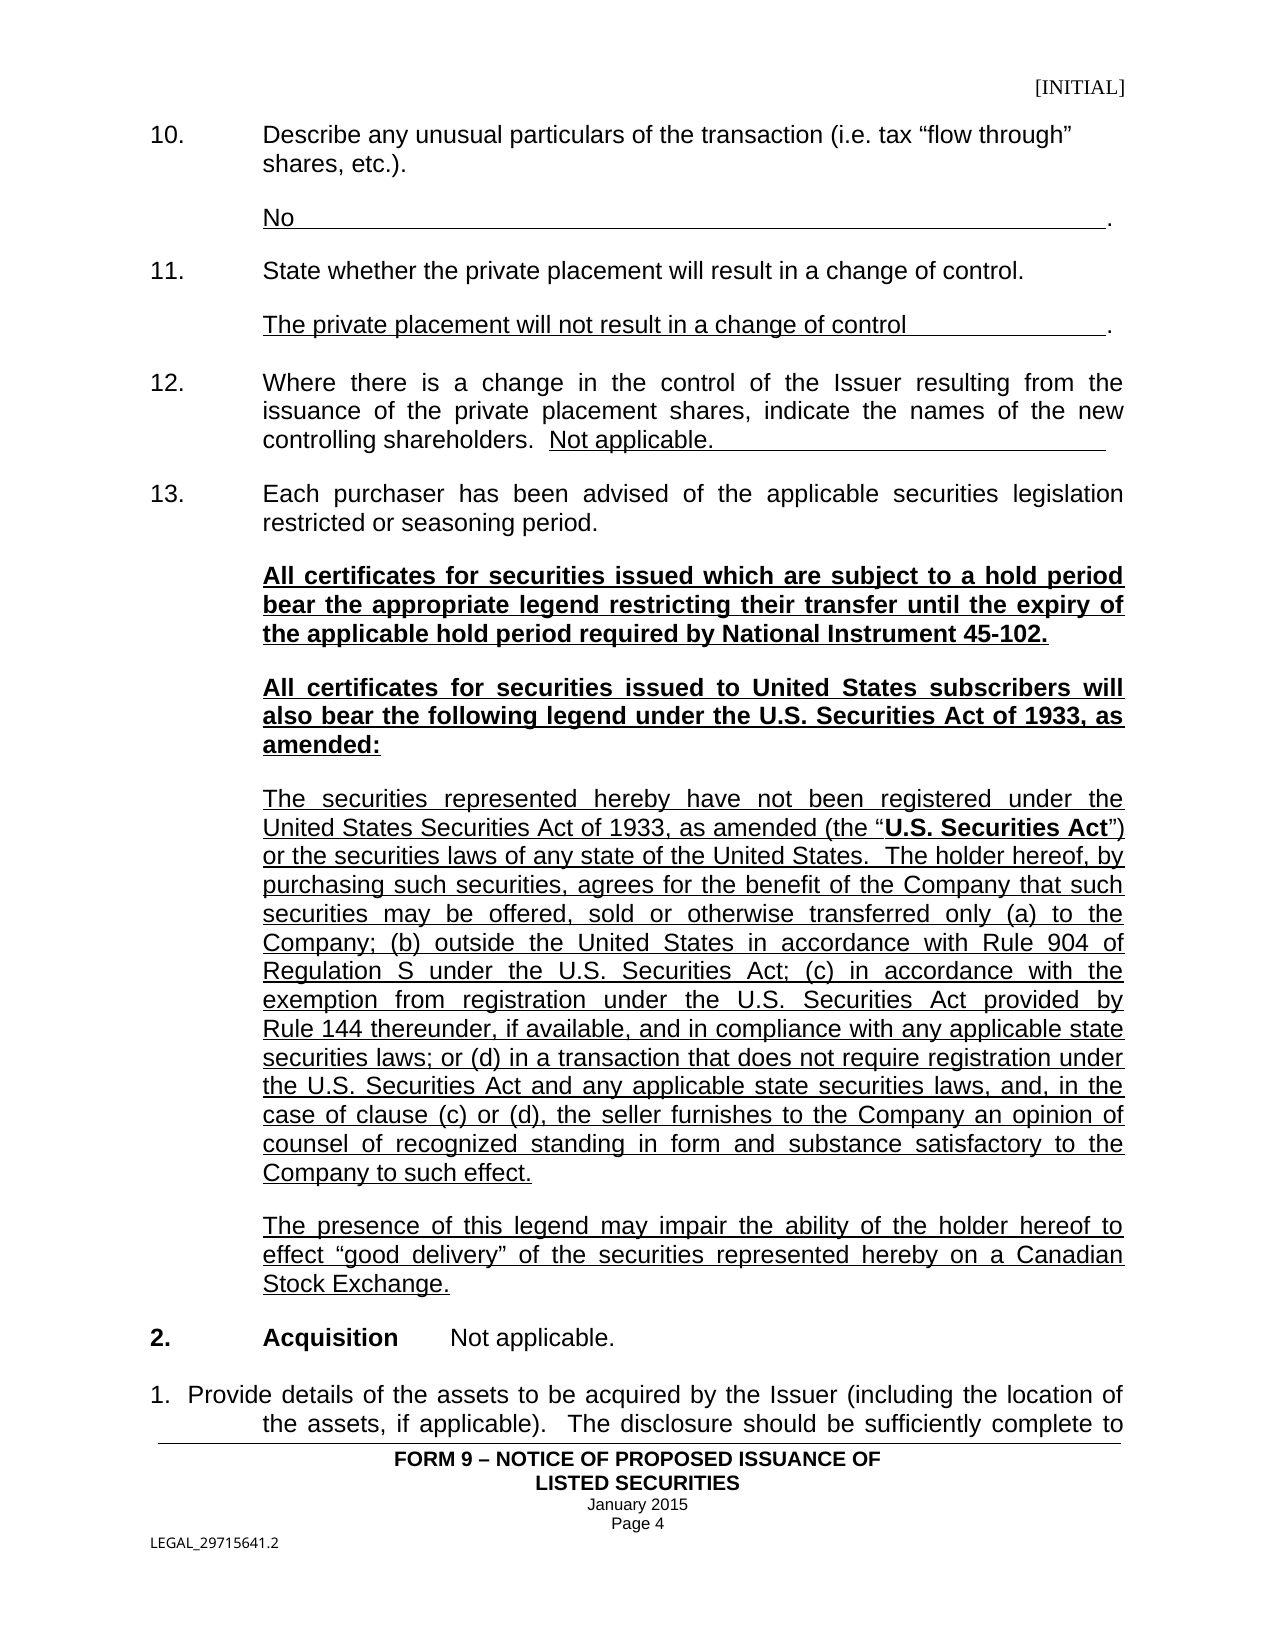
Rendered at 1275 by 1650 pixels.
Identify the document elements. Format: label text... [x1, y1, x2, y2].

list The presence of this legend may impair the ability of the holder hereof to effect “good delivery” of the securities represented hereby on a Canadian Stock Exchange. [262, 1266, 1125, 1297]
list No . [262, 202, 1125, 231]
list The securities represented hereby have not been registered under the United States Securities Act of 1933, as amended (the “U.S. Securities Act”) or the securities laws of any state of the United States. The holder hereof, by purchasing such securities, agrees for the benefit of the Company that such securities may be offered, sold or otherwise transferred only (a) to the Company; (b) outside the United States in accordance with Rule 904 of Regulation S under the U.S. Securities Act; (c) in accordance with the exemption from registration under the U.S. Securities Act provided by Rule 144 thereunder, if available, and in compliance with any applicable state securities laws; or (d) in a transaction that does not require registration under the U.S. Securities Act and any applicable state securities laws, and, in the case of clause (c) or (d), the seller furnishes to the Company an opinion of counsel of recognized standing in form and substance satisfactory to the Company to such effect. [262, 954, 1125, 1039]
list All certificates for securities issued which are subject to a hold period bear the appropriate legend restricting their transfer until the expiry of the applicable hold period required by National Instrument 45-102. [262, 616, 1125, 647]
list The private placement will not result in a change of control . [262, 310, 1125, 339]
list All certificates for securities issued to United States subscribers will also bear the following legend under the U.S. Securities Act of 1933, as amended: [262, 727, 1125, 759]
list State whether the private placement will result in a change of control. [150, 256, 1125, 285]
list Each purchaser has been advised of the applicable securities legislation restricted or seasoning period. [150, 479, 1125, 536]
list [150, 1380, 1125, 1437]
text 2. Acquisition Not applicable. [150, 1322, 1125, 1351]
list Describe any unusual particulars of the transaction (i.e. tax “flow through” shares, etc.). [150, 120, 1125, 177]
list All certificates for securities issued to United States subscribers will also bear the following legend under the U.S. Securities Act of 1933, as amended: [262, 672, 1125, 698]
list All certificates for securities issued which are subject to a hold period bear the appropriate legend restricting their transfer until the expiry of the applicable hold period required by National Instrument 45-102. [262, 561, 1125, 586]
list The presence of this legend may impair the ability of the holder hereof to effect “good delivery” of the securities represented hereby on a Canadian Stock Exchange. [262, 1211, 1125, 1265]
list All certificates for securities issued to United States subscribers will also bear the following legend under the U.S. Securities Act of 1933, as amended: [262, 699, 1125, 726]
list All certificates for securities issued which are subject to a hold period bear the appropriate legend restricting their transfer until the expiry of the applicable hold period required by National Instrument 45-102. [262, 587, 1125, 615]
list Where there is a change in the control of the Issuer resulting from the issuance of the private placement shares, indicate the names of the new controlling shareholders. Not applicable. [150, 367, 1125, 454]
